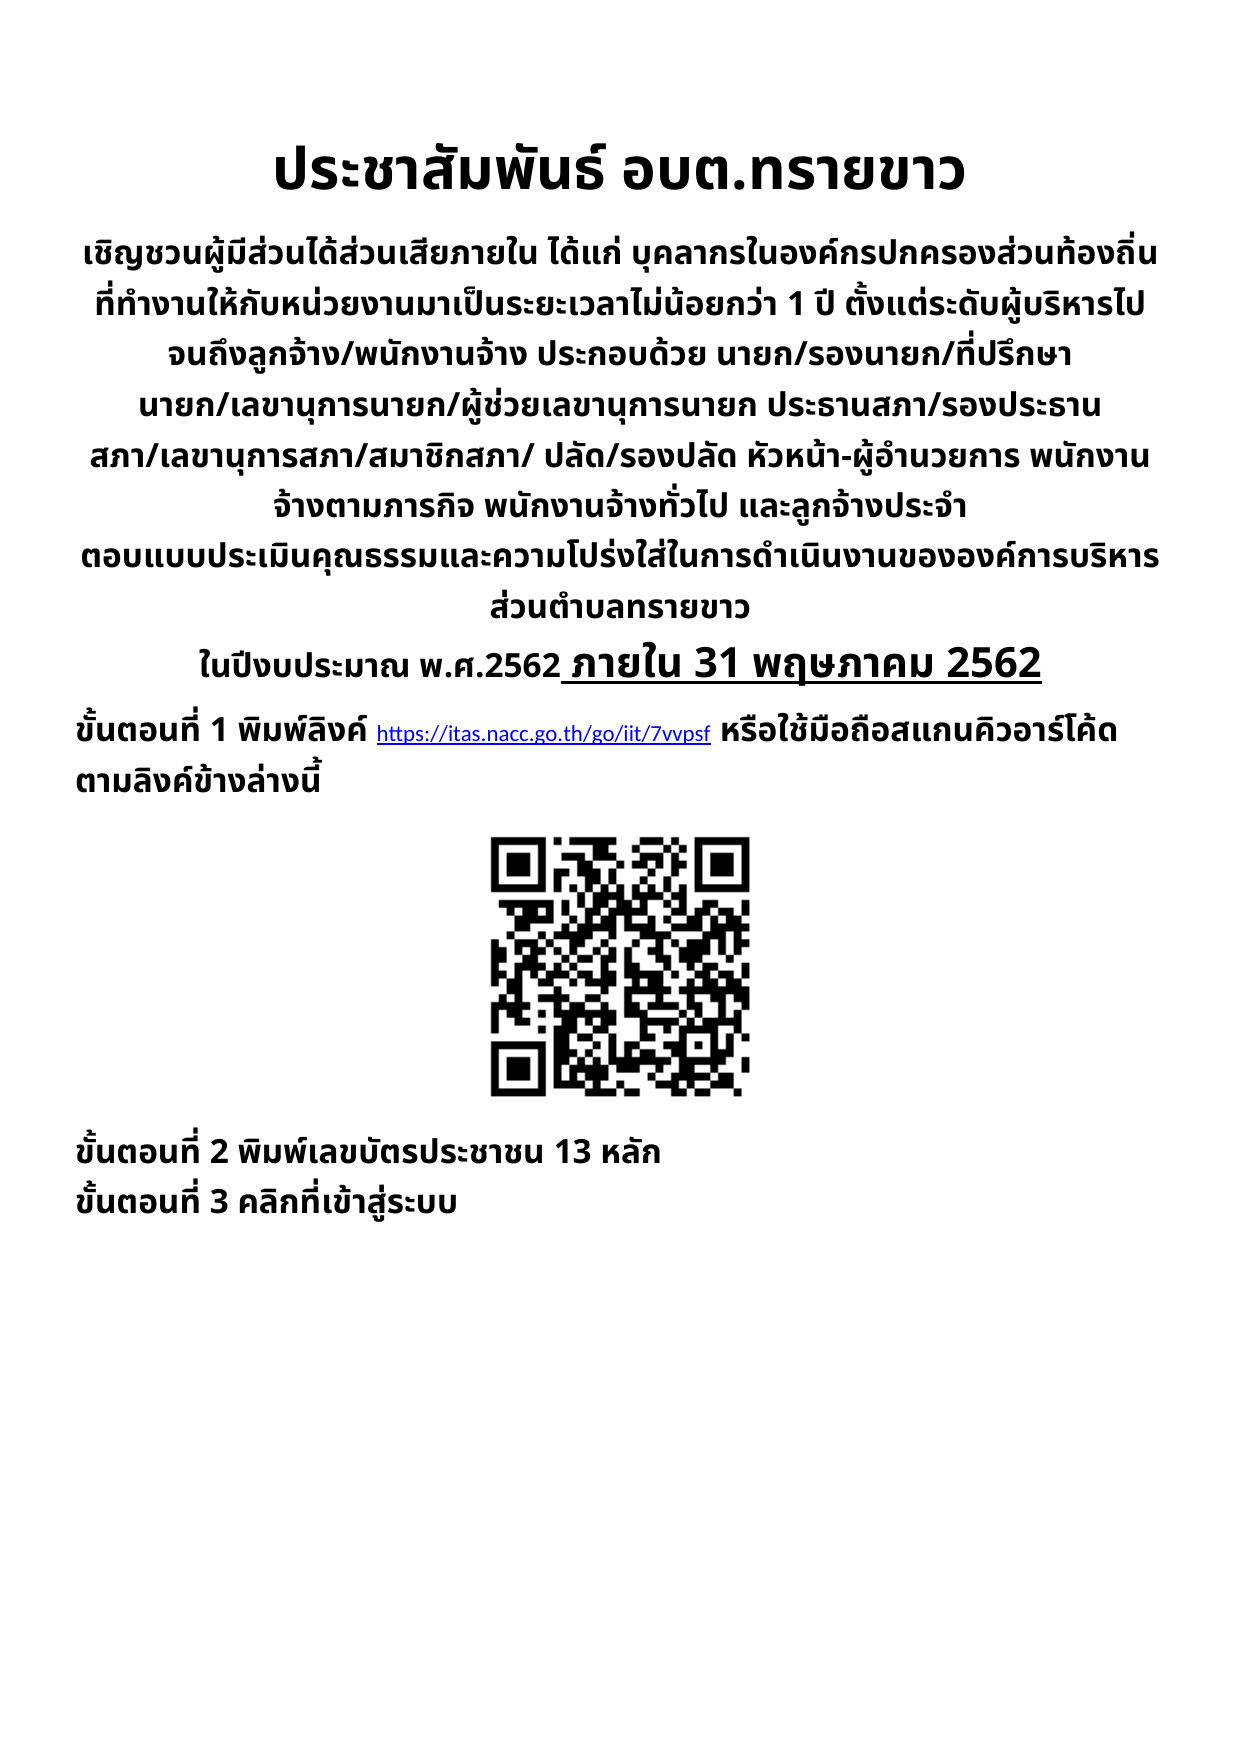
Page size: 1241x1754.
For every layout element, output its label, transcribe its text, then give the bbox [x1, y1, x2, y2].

text ในปีงบประมาณ พ.ศ.2562 ภายใน 31 พฤษภาคม 2562 [75, 633, 1165, 697]
text ขั้นตอนที่ 1 พิมพ์ลิงค์ https://itas.nacc.go.th/go/iit/7vvpsf หรือใช้มือถือสแกนคิวอาร์โค้ดตามลิงค์ข้างล่างนี้ [75, 706, 1165, 807]
text ตอบแบบประเมินคุณธรรมและความโปร่งใส่ในการดำเนินงานขององค์การบริหารส่วนตำบลทรายขาว [75, 532, 1165, 633]
picture [460, 807, 781, 1128]
text ประชาสัมพันธ์ อบต.ทรายขาว [75, 127, 1165, 216]
text เชิญชวนผู้มีส่วนได้ส่วนเสียภายใน ได้แก่ บุคลากรในองค์กรปกครองส่วนท้องถิ่นที่ทำงานให้กับหน่วยงานมาเป็นระยะเวลาไม่น้อยกว่า 1 ปี ตั้งแต่ระดับผู้บริหารไปจนถึงลูกจ้าง/พนักงานจ้าง ประกอบด้วย นายก/รองนายก/ที่ปรึกษานายก/เลขานุการนายก/ผู้ช่วยเลขานุการนายก ประธานสภา/รองประธานสภา/เลขานุการสภา/สมาชิกสภา/ ปลัด/รองปลัด หัวหน้า-ผู้อำนวยการ พนักงานจ้างตามภารกิจ พนักงานจ้างทั่วไป และลูกจ้างประจำ [75, 229, 1165, 532]
text ขั้นตอนที่ 3 คลิกที่เข้าสู่ระบบ [75, 1178, 1165, 1229]
text ขั้นตอนที่ 2 พิมพ์เลขบัตรประชาชน 13 หลัก [75, 1127, 1165, 1178]
